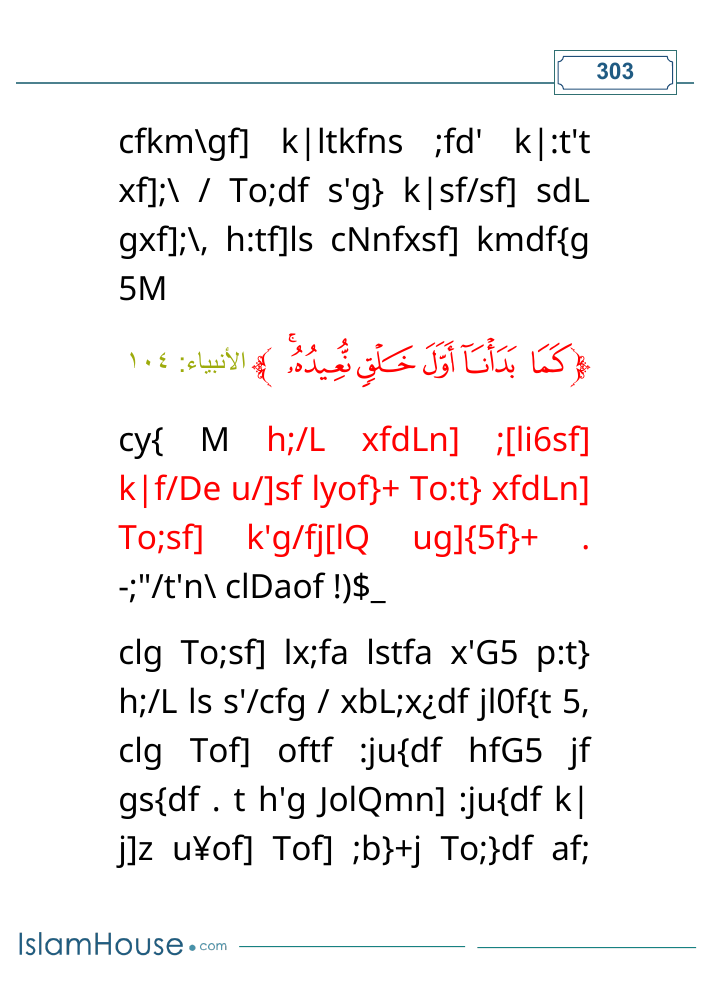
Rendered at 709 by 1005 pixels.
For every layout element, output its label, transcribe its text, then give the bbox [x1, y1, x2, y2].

picture [471, 929, 697, 962]
text cy{ M h;/L xfdLn] ;[li6sf] k|f/De u/]sf lyof}+ To:t} xfdLn] To;sf] k'g/fj[lQ ug]{5f}+ . -;"/t'n\ clDaof !)$_ [118, 416, 591, 608]
picture [12, 928, 466, 961]
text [118, 118, 591, 310]
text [118, 628, 591, 870]
text ﭽ ﭯ ﭰ ﭱ ﭲ ﭳﭴ ﭼ الأنبياء: ١٠٤ [118, 331, 591, 394]
